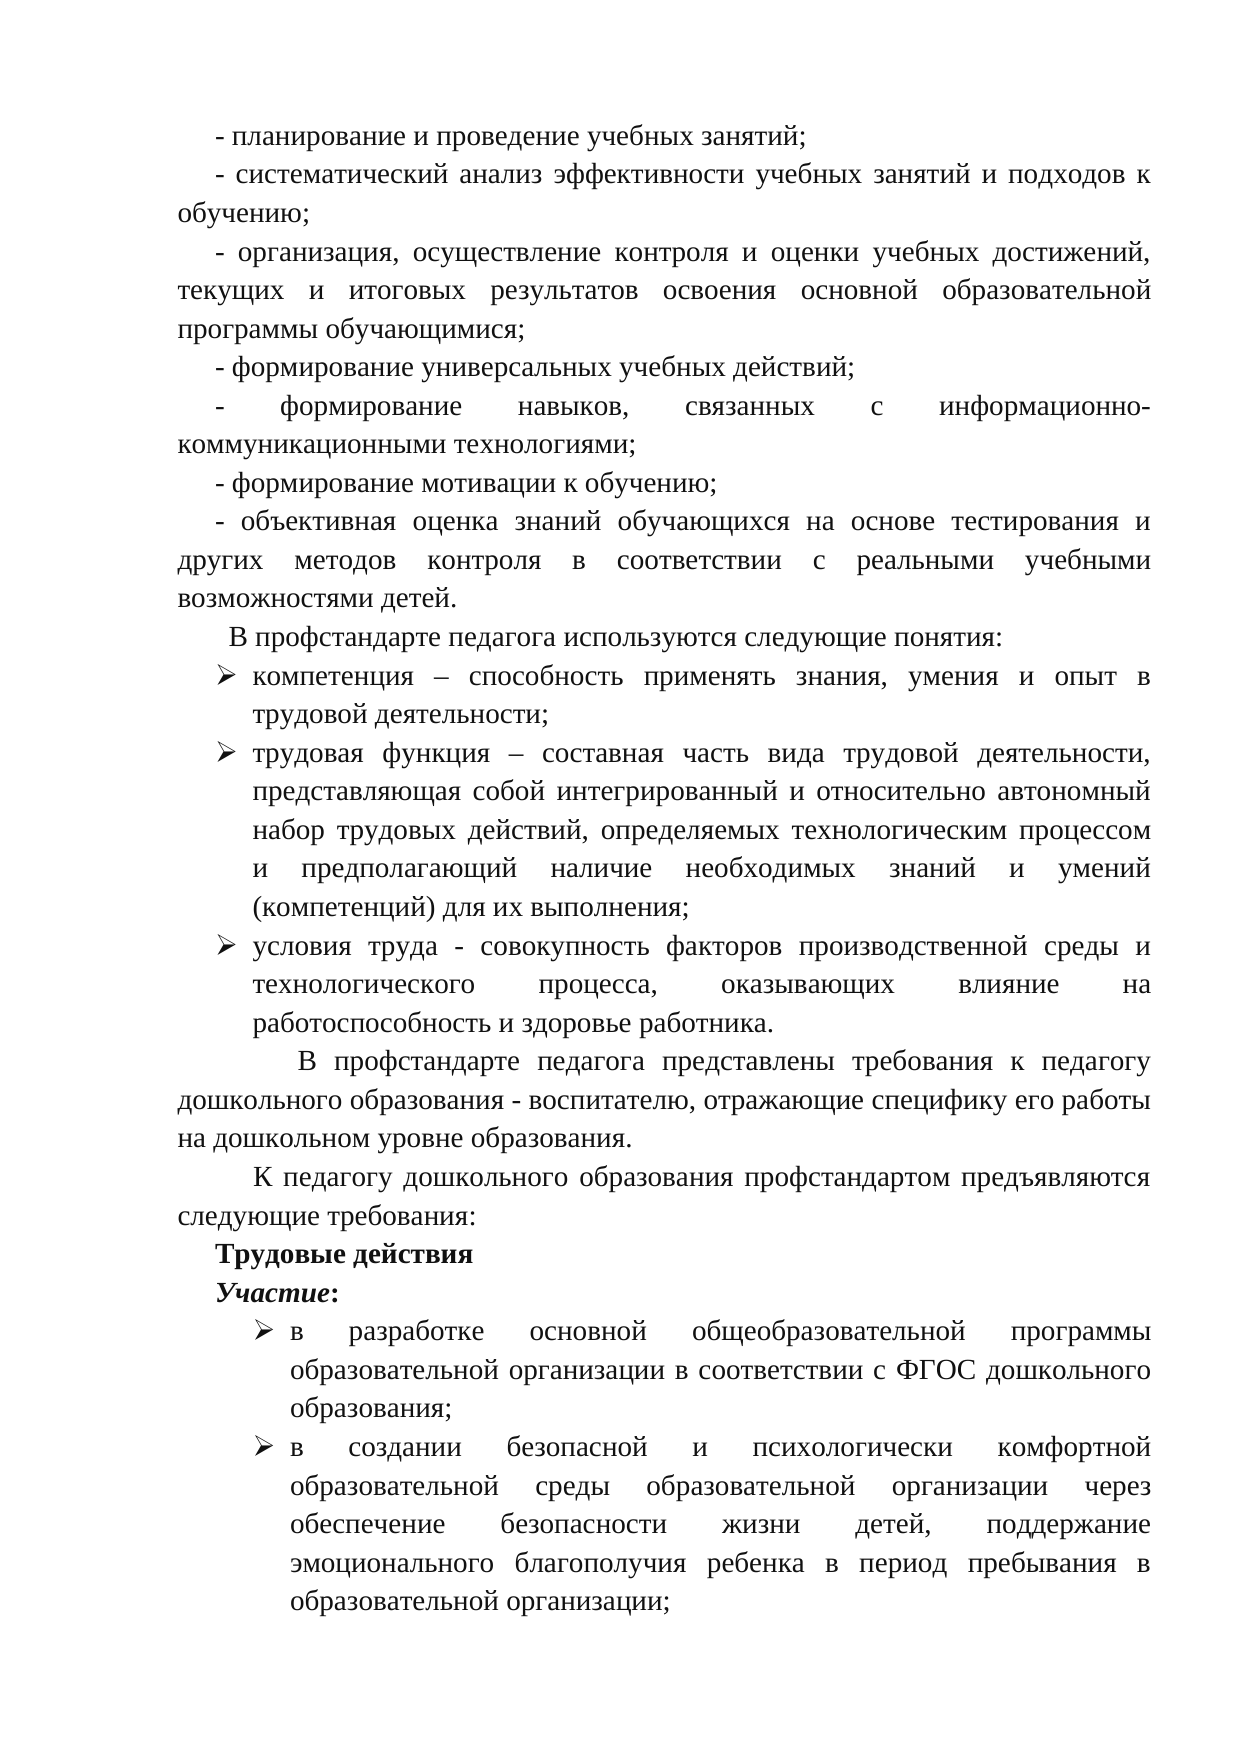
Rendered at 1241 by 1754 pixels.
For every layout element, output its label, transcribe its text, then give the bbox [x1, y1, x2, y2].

list в создании безопасной и психологически комфортной образовательной среды образовательной организации через обеспечение безопасности жизни детей, поддержание эмоционального благополучия ребенка в период пребывания в образовательной организации; [252, 1429, 1152, 1617]
text В профстандарте педагога представлены требования к педагогу дошкольного образования - воспитателю, отражающие специфику его работы на дошкольном уровне образования. [177, 1043, 1152, 1154]
text - организация, осуществление контроля и оценки учебных достижений, текущих и итоговых результатов освоения основной образовательной программы обучающимися; [177, 234, 1152, 344]
text - формирование универсальных учебных действий; [177, 349, 1152, 383]
text - формирование навыков, связанных с информационно-коммуникационными технологиями; [177, 388, 1152, 460]
text - формирование мотивации к обучению; [177, 465, 1152, 498]
text - систематический анализ эффективности учебных занятий и подходов к обучению; [177, 157, 1152, 229]
text Трудовые действия [177, 1236, 1152, 1270]
list компетенция – способность применять знания, умения и опыт в трудовой деятельности; [215, 658, 1152, 730]
list в разработке основной общеобразовательной программы образовательной организации в соответствии с ФГОС дошкольного образования; [252, 1313, 1152, 1424]
text Участие: [177, 1275, 1152, 1308]
text - объективная оценка знаний обучающихся на основе тестирования и других методов контроля в соответствии с реальными учебными возможностями детей. [177, 503, 1152, 614]
text - планирование и проведение учебных занятий; [177, 118, 1152, 152]
text В профстандарте педагога используются следующие понятия: [177, 619, 1152, 653]
list условия труда - совокупность факторов производственной среды и технологического процесса, оказывающих влияние на работоспособность и здоровье работника. [215, 928, 1152, 1038]
text К педагогу дошкольного образования профстандартом предъявляются следующие требования: [177, 1159, 1152, 1231]
list трудовая функция – составная часть вида трудовой деятельности, представляющая собой интегрированный и относительно автономный набор трудовых действий, определяемых технологическим процессом и предполагающий наличие необходимых знаний и умений (компетенций) для их выполнения; [215, 735, 1152, 923]
